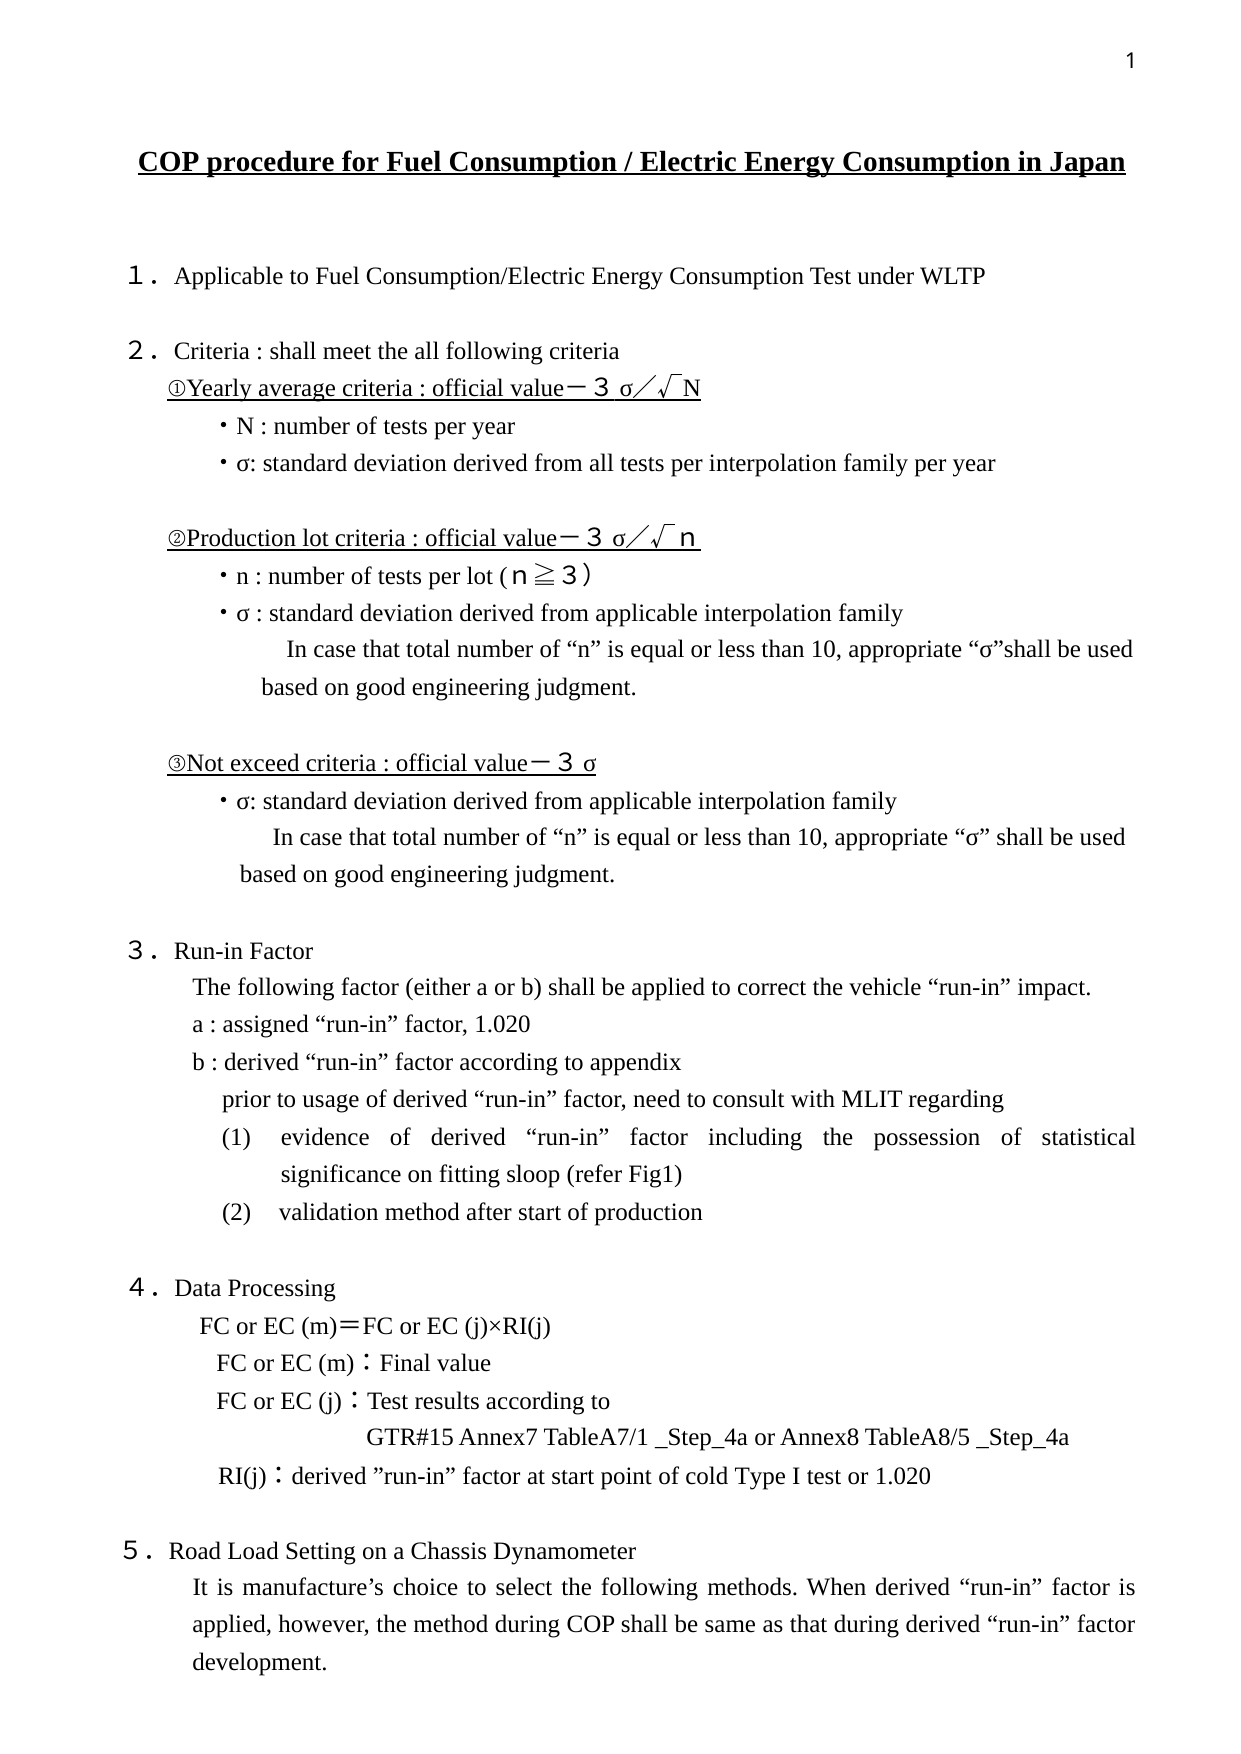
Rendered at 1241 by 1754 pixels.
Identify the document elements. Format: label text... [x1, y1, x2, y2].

text It is manufacture’s choice to select the following methods. When derived “run-in” factor is applied, however, the method during COP shall be same as that during derived “run-in” factor development. [192, 1567, 1137, 1680]
list evidence of derived “run-in” factor including the possession of statistical significance on fitting sloop (refer Fig1) [222, 1117, 1137, 1192]
text FC or EC (m)：Final value [141, 1342, 1132, 1380]
text FC or EC (m)＝FC or EC (j)×RI(j) [141, 1305, 1132, 1342]
text ４．Data Processing [103, 1267, 1137, 1305]
text ③Not exceed criteria : official value－３σ [147, 742, 1137, 780]
text based on good engineering judgment. [208, 855, 1137, 892]
list The following factor (either a or b) shall be applied to correct the vehicle “run-in” impact. [192, 967, 1137, 1005]
list prior to usage of derived “run-in” factor, need to consult with MLIT regarding [222, 1080, 1137, 1117]
text GTR#15 Annex7 TableA7/1 _Step_4a or Annex8 TableA8/5 _Step_4a [141, 1417, 1132, 1455]
text In case that total number of “n” is equal or less than 10, appropriate “σ” shall be used [197, 817, 1137, 855]
list ・n : number of tests per lot (ｎ≧３） [211, 555, 1137, 592]
text COP procedure for Fuel Consumption / Electric Energy Consumption in Japan [103, 142, 1137, 180]
list ・σ : standard deviation derived from applicable interpolation family [211, 592, 1137, 630]
text ３．Run-in Factor [103, 930, 1137, 967]
text RI(j)：derived ”run-in” factor at start point of cold Type I test or 1.020 [218, 1455, 1137, 1492]
list In case that total number of “n” is equal or less than 10, appropriate “σ”shall be used [211, 630, 1137, 667]
text ①Yearly average criteria : official value－３σ／√N [147, 367, 1137, 405]
list a : assigned “run-in” factor, 1.020 [192, 1005, 1137, 1042]
text １．Applicable to Fuel Consumption/Electric Energy Consumption Test under WLTP [103, 255, 1137, 292]
text ５．Road Load Setting on a Chassis Dynamometer [118, 1530, 1137, 1567]
list b : derived “run-in” factor according to appendix [192, 1042, 1137, 1080]
list ・σ: standard deviation derived from applicable interpolation family [211, 780, 1137, 817]
text ②Production lot criteria : official value－３σ／√ｎ [147, 517, 1137, 555]
text FC or EC (j)：Test results according to [141, 1380, 1132, 1417]
list ・σ: standard deviation derived from all tests per interpolation family per year [211, 442, 1137, 480]
list ・N : number of tests per year [211, 405, 1137, 442]
text ２．Criteria : shall meet the all following criteria [103, 330, 1137, 367]
list validation method after start of production [222, 1192, 1137, 1230]
list based on good engineering judgment. [211, 667, 1137, 705]
